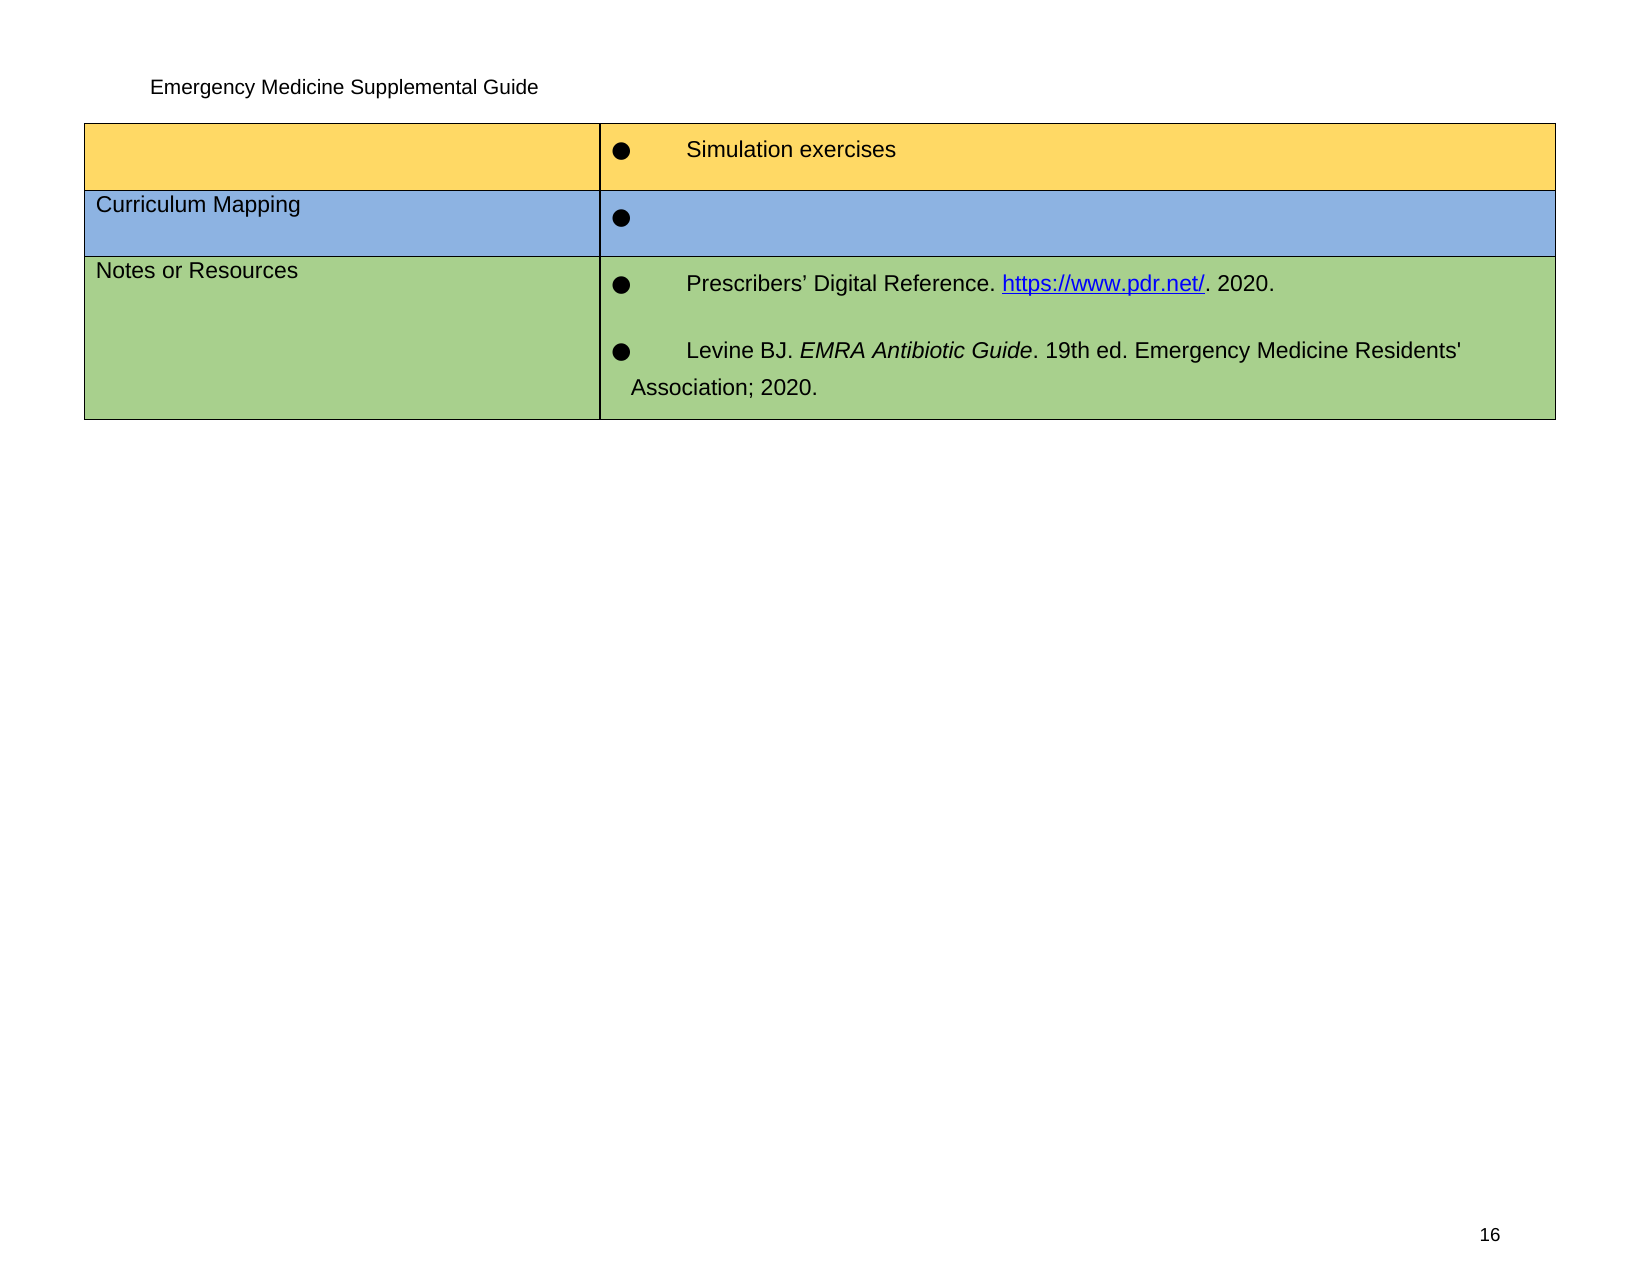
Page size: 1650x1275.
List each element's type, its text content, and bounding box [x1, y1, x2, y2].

table_cell [601, 191, 1555, 256]
table_cell Curriculum Mapping [85, 191, 599, 256]
table_cell Notes or Resources [85, 257, 599, 419]
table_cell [85, 124, 599, 190]
table_cell Prescribers’ Digital Reference. https://www.pdr.net/. 2020. Levine BJ. EMRA Antibiotic Guide. 19th ed. Emergency Medicine Residents' Association; 2020. [601, 257, 1555, 419]
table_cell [601, 124, 1555, 190]
